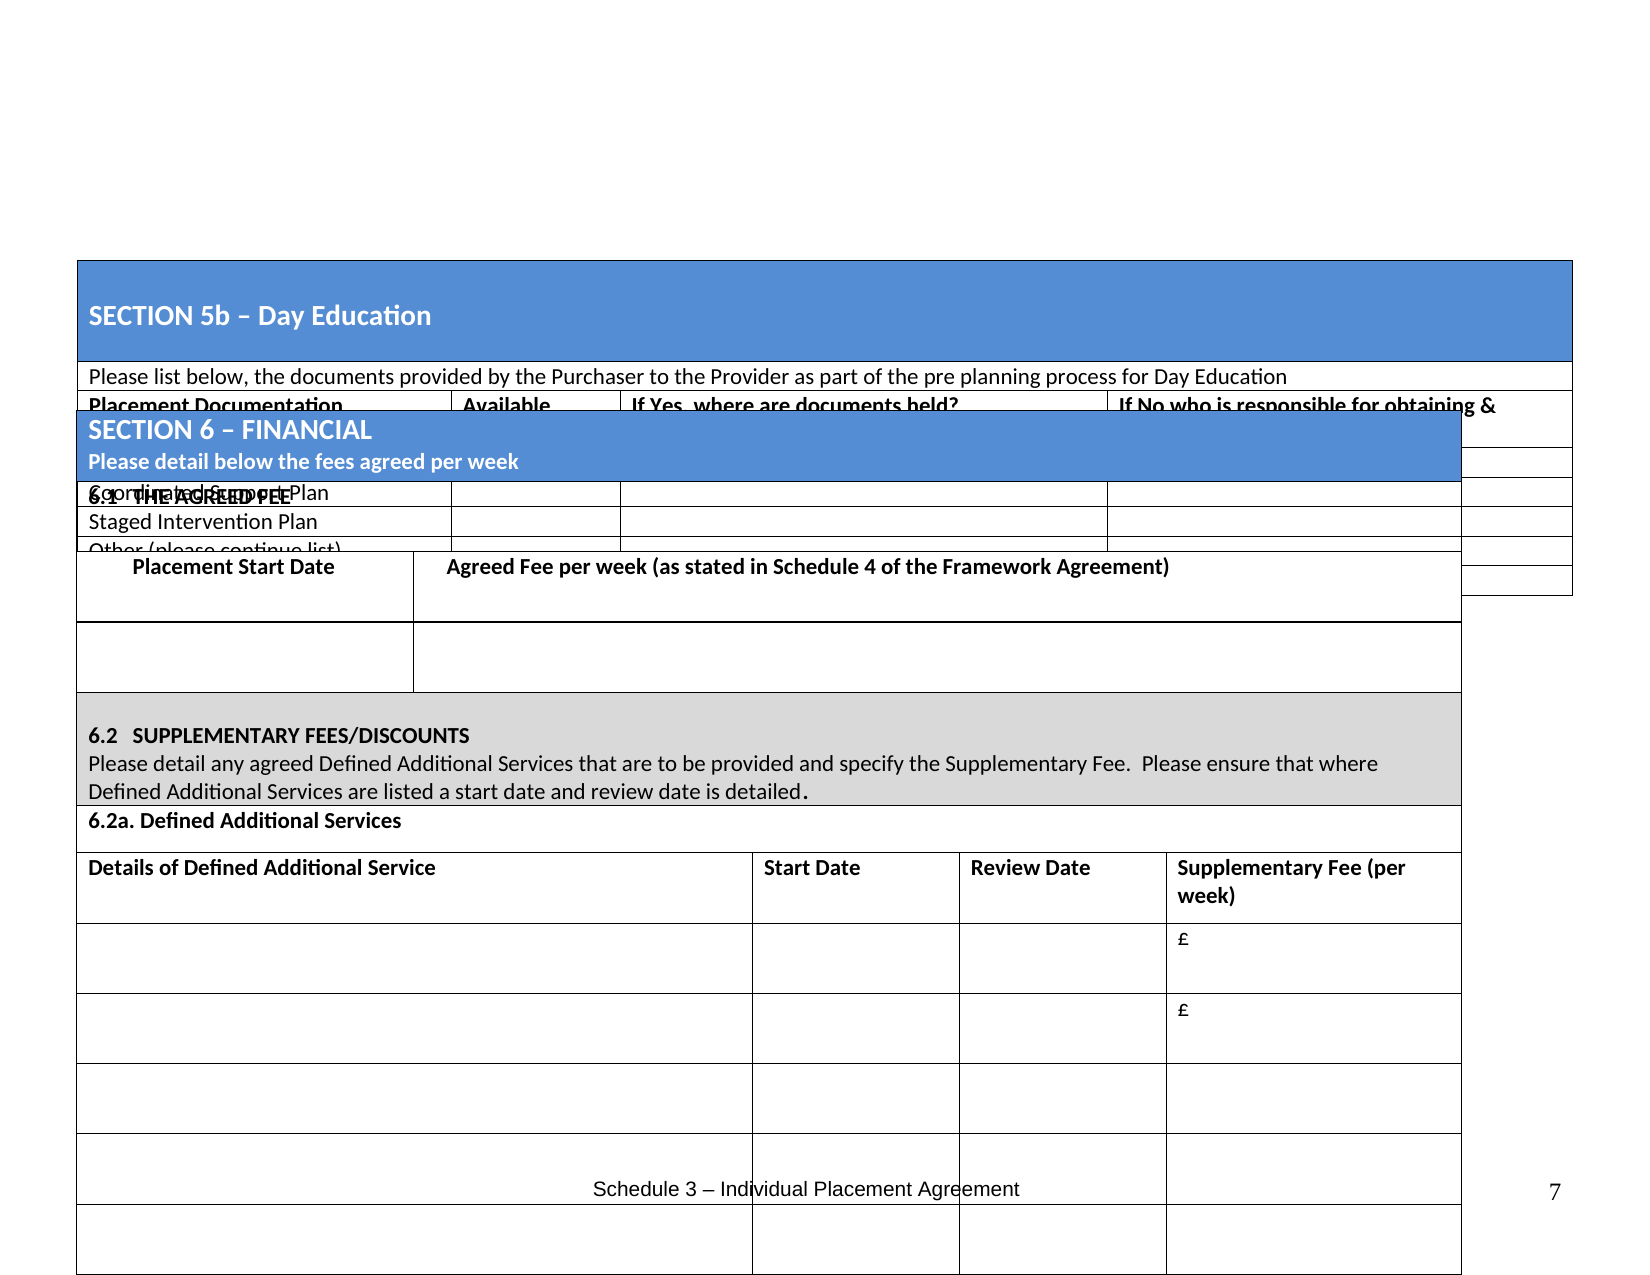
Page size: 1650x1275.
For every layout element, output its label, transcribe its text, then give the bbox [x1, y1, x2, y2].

table_cell Review Date [960, 853, 1166, 922]
table_cell [1462, 566, 1572, 594]
table_cell If No who is responsible for obtaining & holding documents? [1108, 391, 1572, 447]
table_cell Agreed Fee per week (as stated in Schedule 4 of the Framework Agreement) [414, 552, 1461, 621]
table_cell [77, 1134, 752, 1204]
table_cell Placement Documentation [78, 391, 451, 410]
table_cell [77, 1064, 752, 1133]
table_cell [1167, 1064, 1461, 1133]
table_cell Placement Start Date [77, 552, 413, 621]
table_cell Available Yes/ No /NA [452, 391, 620, 410]
table_cell [960, 1205, 1166, 1274]
table_cell [1167, 1205, 1461, 1274]
table_cell Please list below, the documents provided by the Purchaser to the Provider as part of the pre planning process for Day Education [78, 362, 1572, 390]
table_cell [77, 623, 413, 692]
table_cell THE AGREED FEE [77, 482, 1461, 551]
table_cell [1462, 507, 1572, 536]
table_cell Details of Defined Additional Service [77, 853, 752, 922]
table_cell 6.2 SUPPLEMENTARY FEES/DISCOUNTS Please detail any agreed Defined Additional Services that are to be provided and specify the Supplementary Fee. Please ensure that where Defined Additional Services are listed a start date and review date is detailed. [77, 693, 1461, 805]
table_cell [1167, 1134, 1461, 1204]
table_cell [753, 1134, 959, 1204]
table_cell [1462, 478, 1572, 506]
table_cell [960, 1134, 1166, 1204]
table_cell [960, 1064, 1166, 1133]
table_cell £ [1167, 924, 1461, 993]
table_header SECTION 6 – FINANCIAL Please detail below the fees agreed per week [77, 411, 1461, 481]
table_cell [753, 994, 959, 1063]
table_cell [753, 1205, 959, 1274]
table_cell 6.2a. Defined Additional Services [77, 806, 1461, 852]
table_cell [753, 1064, 959, 1133]
table_cell [753, 924, 959, 993]
table_cell [77, 994, 752, 1063]
table_cell [960, 994, 1166, 1063]
table_header SECTION 5b – Day Education [78, 261, 1572, 361]
table_cell If Yes, where are documents held? [621, 391, 1107, 410]
table_cell Start Date [753, 853, 959, 922]
table_cell [77, 1205, 752, 1274]
table_cell [414, 623, 1461, 692]
table_cell Supplementary Fee (per week) [1167, 853, 1461, 922]
table_cell [77, 924, 752, 993]
table_cell [1462, 448, 1572, 477]
table_cell [1462, 537, 1572, 565]
table_cell [960, 924, 1166, 993]
table_cell £ [1167, 994, 1461, 1063]
